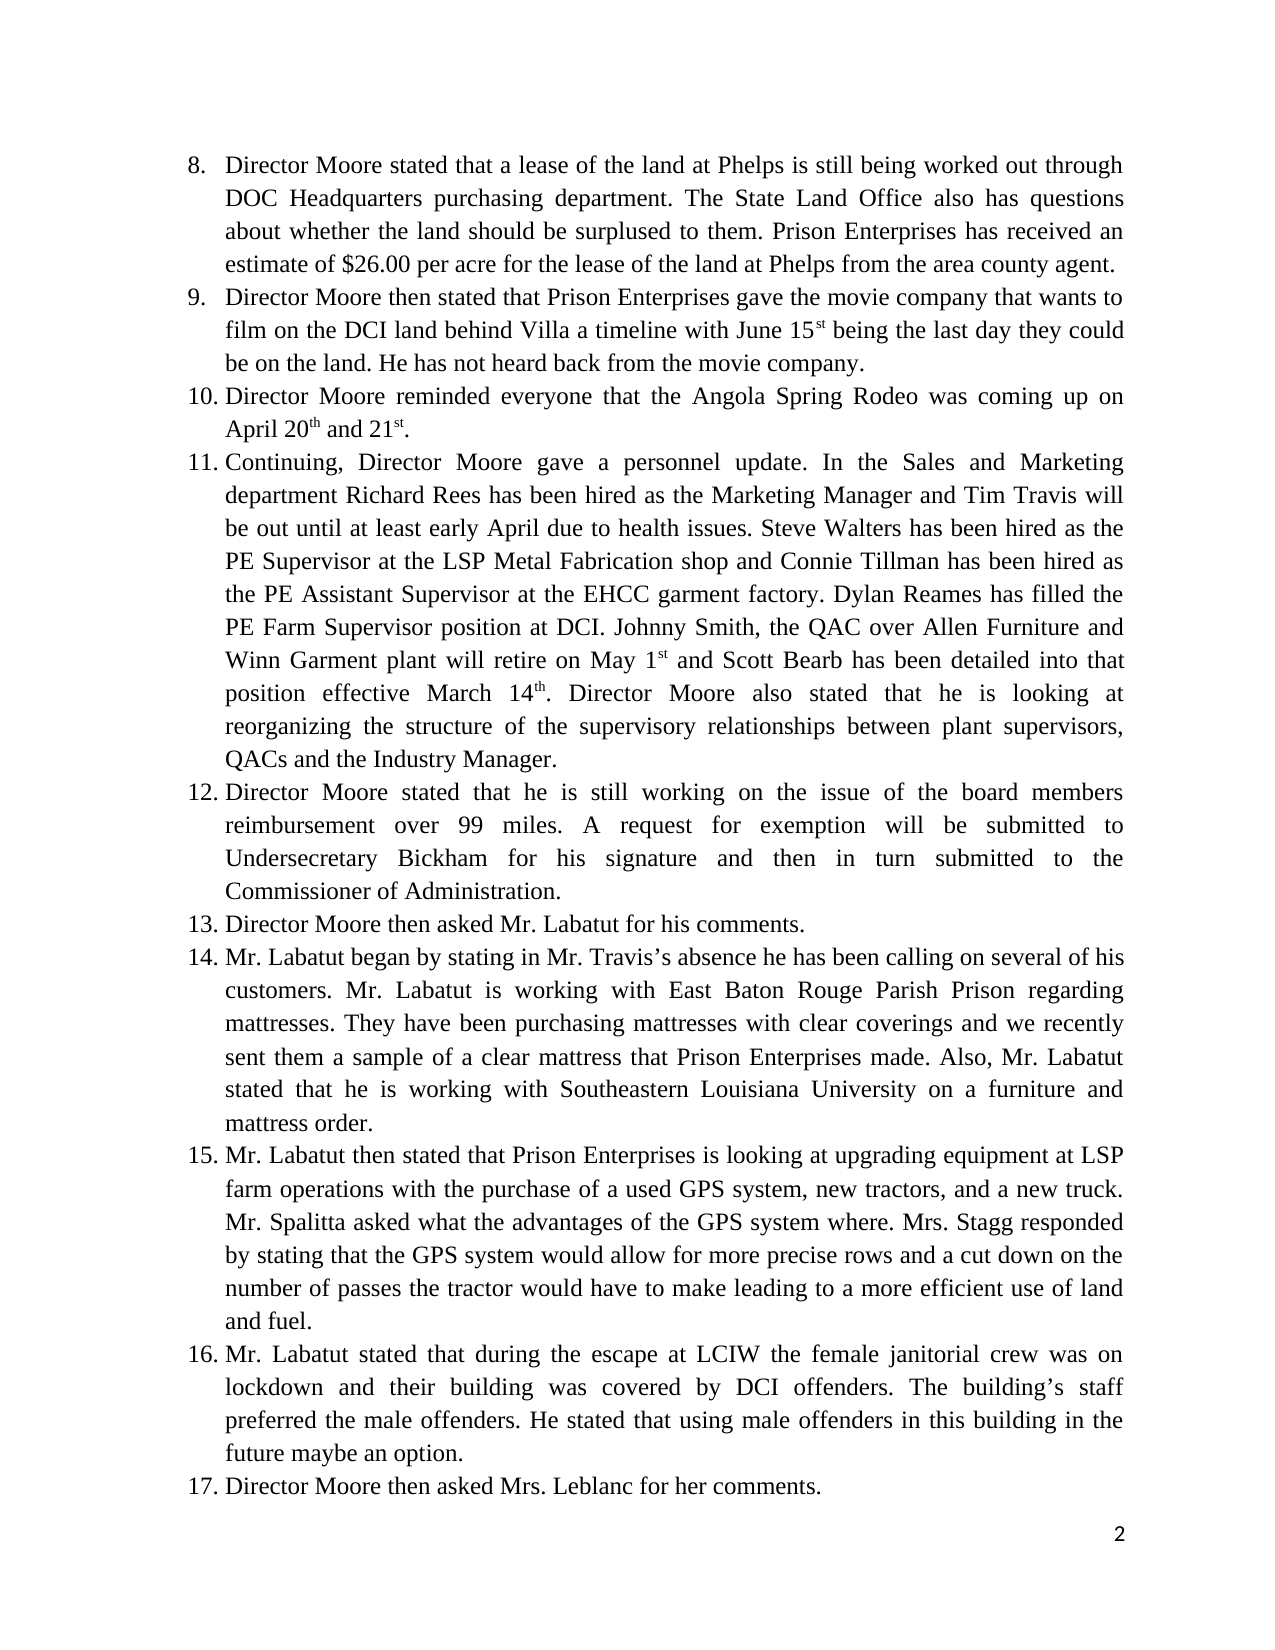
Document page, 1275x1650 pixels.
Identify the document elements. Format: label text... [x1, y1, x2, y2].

list Director Moore stated that a lease of the land at Phelps is still being worked out through DOC Headquarters purchasing department. The State Land Office also has questions about whether the land should be surplused to them. Prison Enterprises has received an estimate of $26.00 per acre for the lease of the land at Phelps from the area county agent. [187, 150, 1125, 278]
list Director Moore then asked Mrs. Leblanc for her comments. [187, 1471, 1125, 1499]
list Mr. Labatut began by stating in Mr. Travis’s absence he has been calling on several of his customers. Mr. Labatut is working with East Baton Rouge Parish Prison regarding mattresses. They have been purchasing mattresses with clear coverings and we recently sent them a sample of a clear mattress that Prison Enterprises made. Also, Mr. Labatut stated that he is working with Southeastern Louisiana University on a furniture and mattress order. [187, 942, 1125, 1136]
list Director Moore then asked Mr. Labatut for his comments. [187, 909, 1125, 938]
list Director Moore then stated that Prison Enterprises gave the movie company that wants to film on the DCI land behind Villa a timeline with June 15st being the last day they could be on the land. He has not heard back from the movie company. [187, 282, 1125, 377]
list Director Moore stated that he is still working on the issue of the board members reimbursement over 99 miles. A request for exemption will be submitted to Undersecretary Bickham for his signature and then in turn submitted to the Commissioner of Administration. [187, 777, 1125, 905]
list Mr. Labatut stated that during the escape at LCIW the female janitorial crew was on lockdown and their building was covered by DCI offenders. The building’s staff preferred the male offenders. He stated that using male offenders in this building in the future maybe an option. [187, 1339, 1125, 1467]
list Continuing, Director Moore gave a personnel update. In the Sales and Marketing department Richard Rees has been hired as the Marketing Manager and Tim Travis will be out until at least early April due to health issues. Steve Walters has been hired as the PE Supervisor at the LSP Metal Fabrication shop and Connie Tillman has been hired as the PE Assistant Supervisor at the EHCC garment factory. Dylan Reames has filled the PE Farm Supervisor position at DCI. Johnny Smith, the QAC over Allen Furniture and Winn Garment plant will retire on May 1st and Scott Bearb has been detailed into that position effective March 14th. Director Moore also stated that he is looking at reorganizing the structure of the supervisory relationships between plant supervisors, QACs and the Industry Manager. [187, 447, 1125, 773]
list Director Moore reminded everyone that the Angola Spring Rodeo was coming up on April 20th and 21st. [187, 381, 1125, 443]
list Mr. Labatut then stated that Prison Enterprises is looking at upgrading equipment at LSP farm operations with the purchase of a used GPS system, new tractors, and a new truck. Mr. Spalitta asked what the advantages of the GPS system where. Mrs. Stagg responded by stating that the GPS system would allow for more precise rows and a cut down on the number of passes the tractor would have to make leading to a more efficient use of land and fuel. [187, 1141, 1125, 1334]
